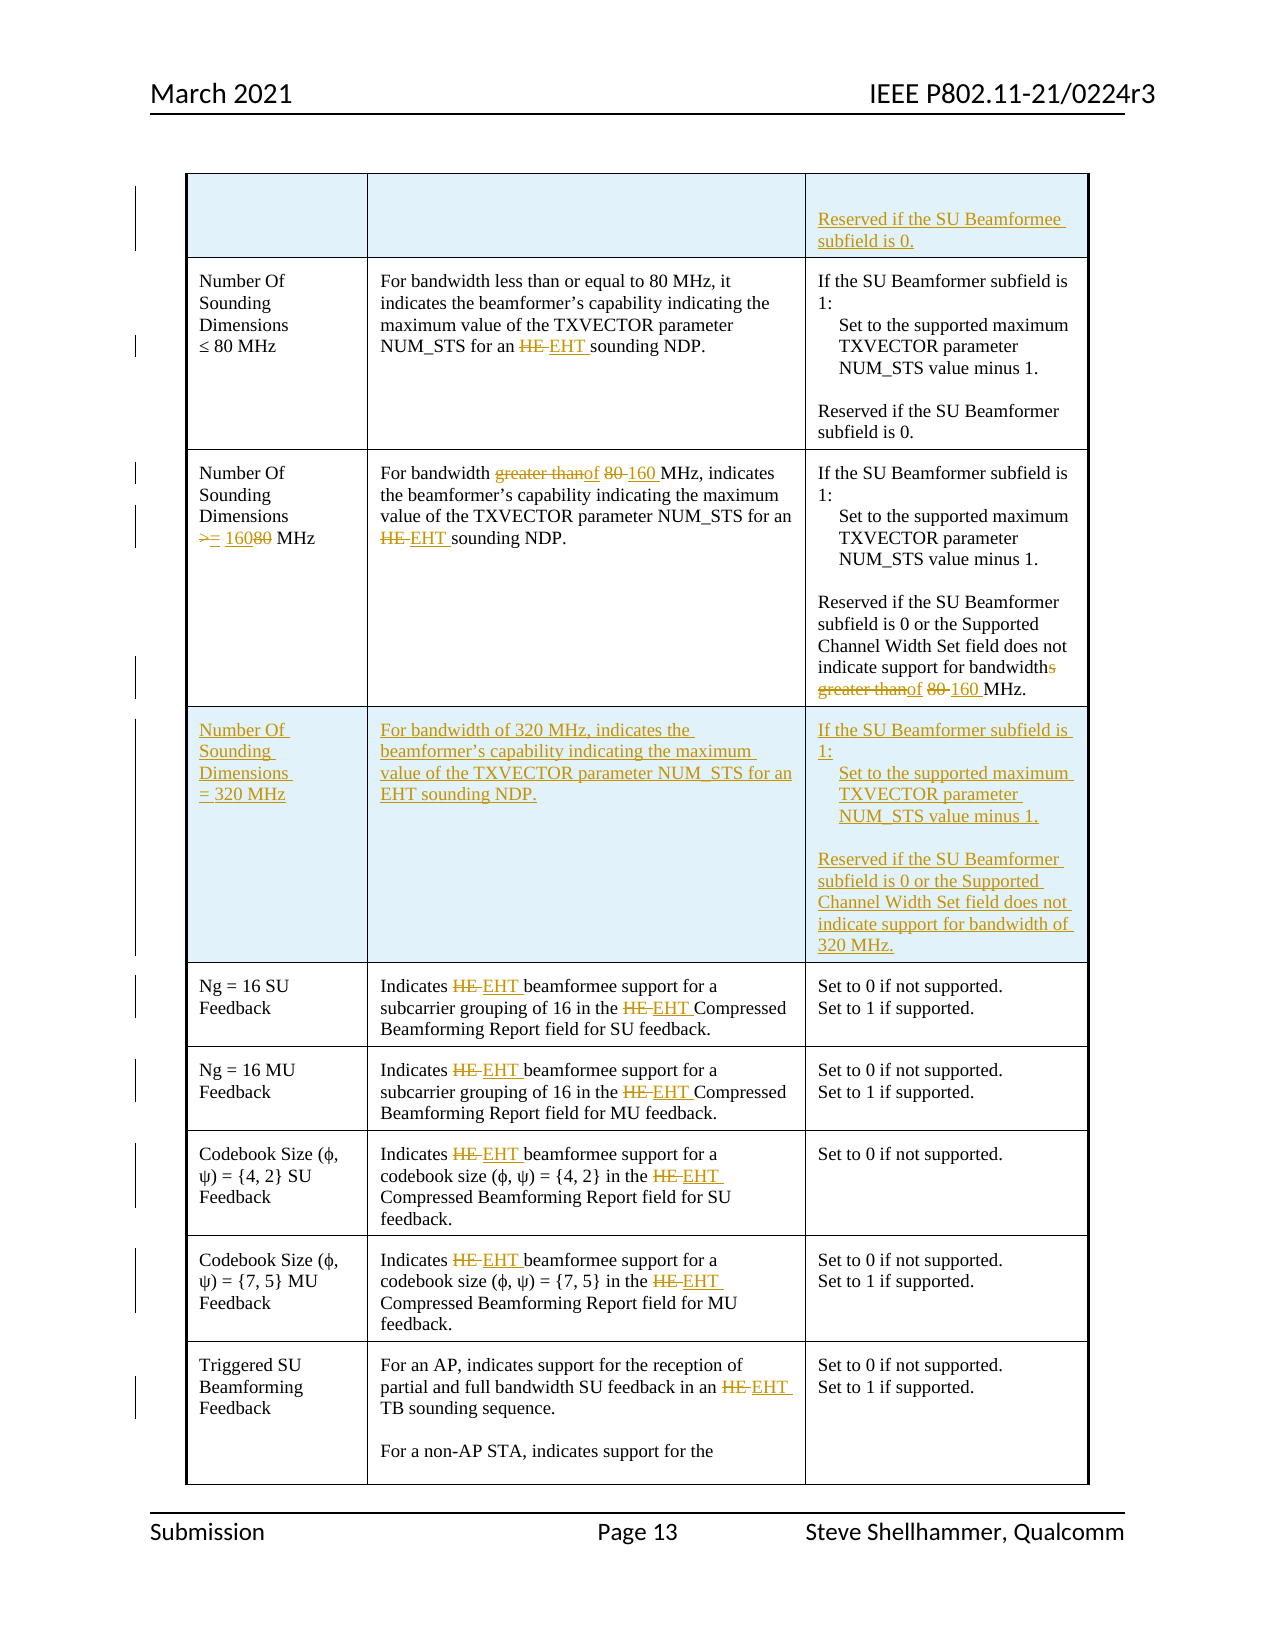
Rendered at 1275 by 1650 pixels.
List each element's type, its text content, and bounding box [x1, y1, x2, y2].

table_cell Ng = 16 SU Feedback [188, 963, 367, 1046]
table_cell Indicates beamformee support for a subcarrier grouping of 16 in the Compressed Beamforming Report field for SU feedback. [368, 963, 805, 1046]
table_cell Ng = 16 MU Feedback [188, 1047, 367, 1130]
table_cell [188, 1342, 367, 1484]
table_cell If the SU Beamformer subfield is 1: Set to the supported maximum TXVECTOR parameter NUM_STS value minus 1. Reserved if the SU Beamformer subfield is 0. [806, 258, 1087, 449]
table_cell If the SU Beamformer subfield is 1: Set to the supported maximum TXVECTOR parameter NUM_STS value minus 1. Reserved if the SU Beamformer subfield is 0 or the Supported Channel Width Set field does not indicate support for bandwidth MHz. [806, 450, 1087, 706]
table_cell Indicates beamformee support for a codebook size (ϕ, ψ) = {7, 5} in the Compressed Beamforming Report field for MU feedback. [368, 1236, 805, 1341]
table_cell Indicates beamformee support for a codebook size (ϕ, ψ) = {4, 2} in the Compressed Beamforming Report field for SU feedback. [368, 1131, 805, 1235]
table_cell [806, 1342, 1087, 1484]
table_cell Number Of Sounding Dimensions MHz [188, 450, 367, 706]
table_cell For bandwidth MHz, indicates the beamformer’s capability indicating the maximum value of the TXVECTOR parameter NUM_STS for an sounding NDP. [368, 450, 805, 706]
table_cell For bandwidth less than or equal to 80 MHz, it indicates the beamformer’s capability indicating the maximum value of the TXVECTOR parameter NUM_STS for an sounding NDP. [368, 258, 805, 449]
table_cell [368, 1342, 805, 1484]
table_cell Set to 0 if not supported. Set to 1 if supported. [806, 1236, 1087, 1341]
table_cell Set to 0 if not supported. Set to 1 if supported. [806, 1047, 1087, 1130]
table_cell Codebook Size (ϕ, ψ) = {7, 5} MU Feedback [188, 1236, 367, 1341]
table_cell Set to 0 if not supported. Set to 1 if supported. [806, 963, 1087, 1046]
table_cell Set to 0 if not supported. [806, 1131, 1087, 1235]
table_cell Number Of Sounding Dimensions ≤ 80 MHz [188, 258, 367, 449]
table_cell Indicates beamformee support for a subcarrier grouping of 16 in the Compressed Beamforming Report field for MU feedback. [368, 1047, 805, 1130]
table_cell Codebook Size (ϕ, ψ) = {4, 2} SU Feedback [188, 1131, 367, 1235]
